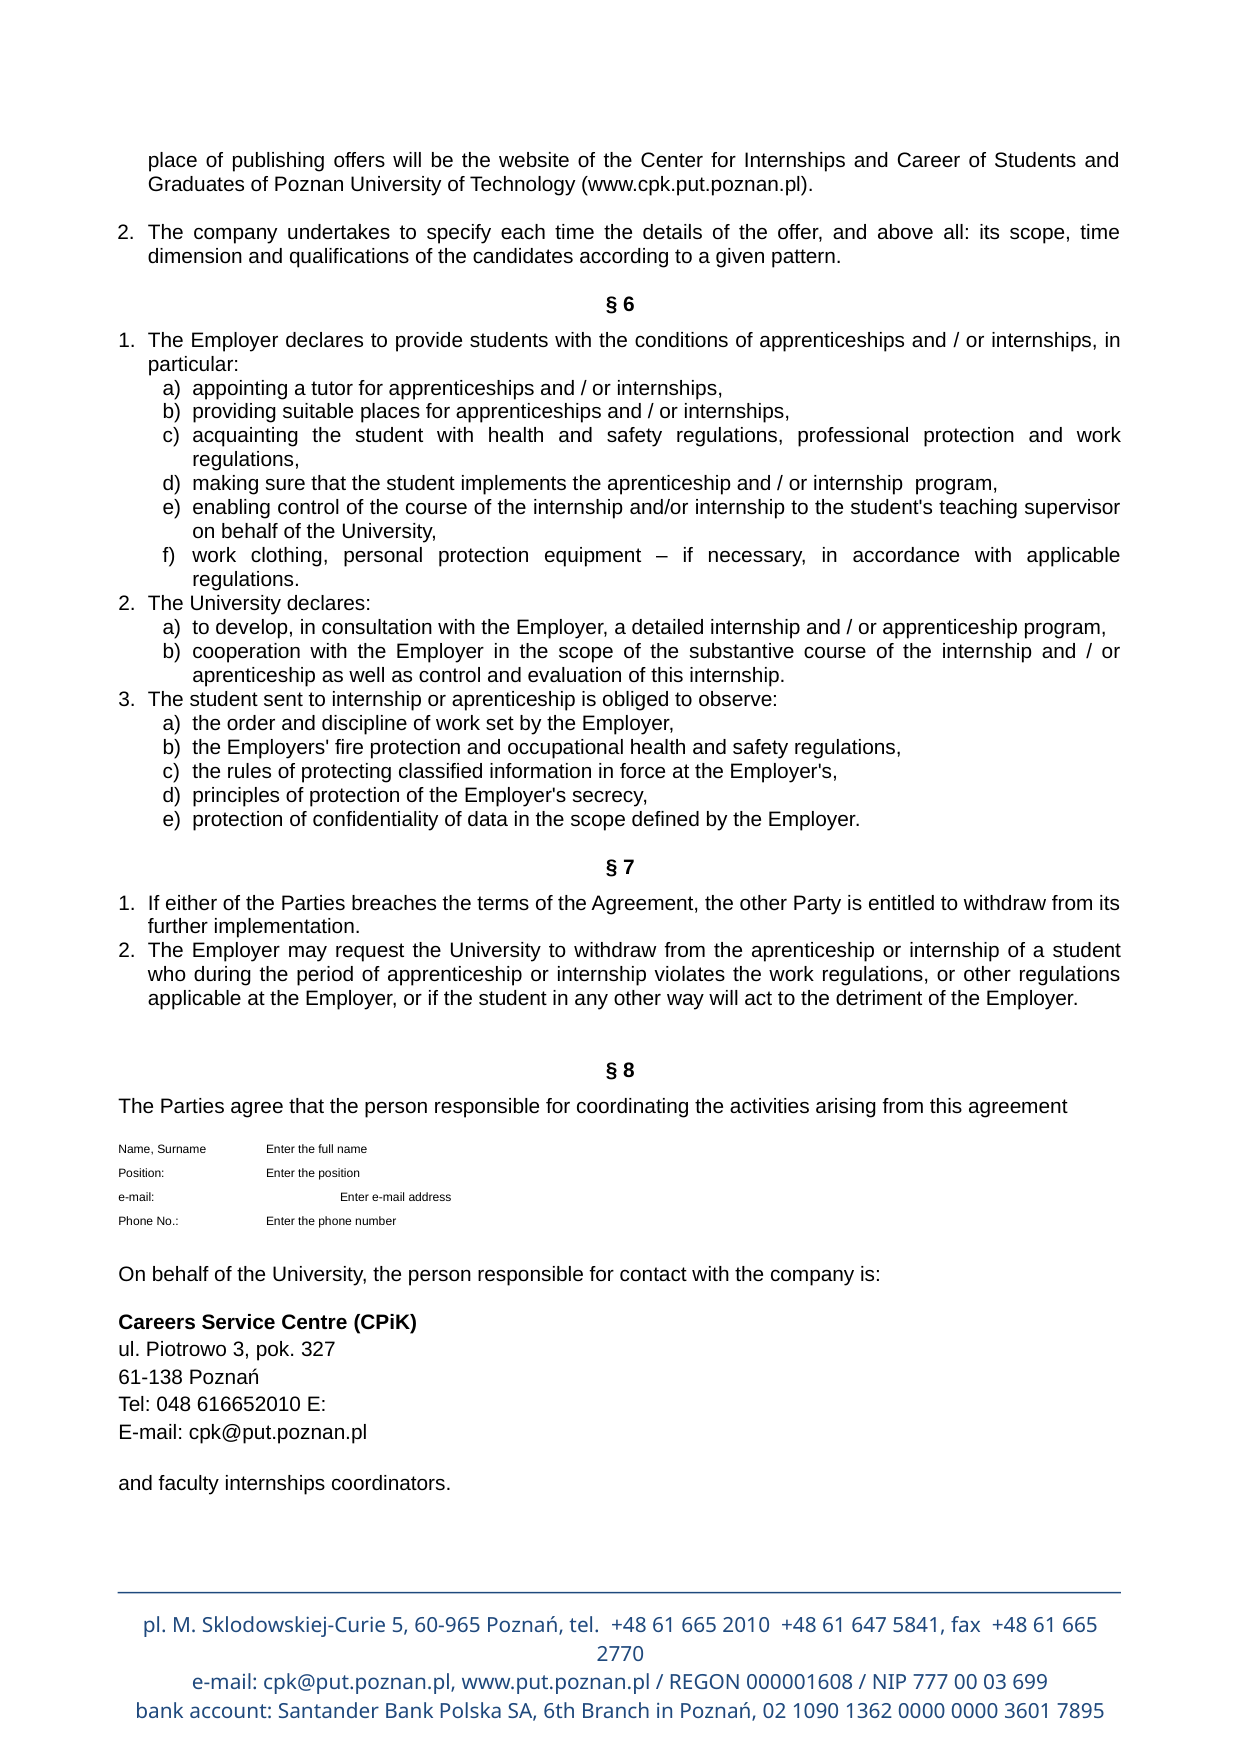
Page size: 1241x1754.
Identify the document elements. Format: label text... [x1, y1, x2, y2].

list The Employer declares to provide students with the conditions of apprenticeships and / or internships, in particular: [118, 327, 1122, 375]
text and faculty internships coordinators. [118, 1471, 1122, 1495]
list The company undertakes to specify each time the details of the offer, and above all: its scope, time dimension and qualifications of the candidates according to a given pattern. [117, 219, 1122, 267]
list The University declares: [118, 591, 1122, 615]
list principles of protection of the Employer's secrecy, [162, 783, 1122, 807]
list enabling control of the course of the internship and/or internship to the student's teaching supervisor on behalf of the University, [162, 495, 1122, 543]
text § 8 [118, 1058, 1122, 1082]
list protection of confidentiality of data in the scope defined by the Employer. [162, 807, 1122, 831]
list If either of the Parties breaches the terms of the Agreement, the other Party is entitled to withdraw from its further implementation. [118, 890, 1122, 938]
list providing suitable places for apprenticeships and / or internships, [162, 399, 1122, 423]
list to develop, in consultation with the Employer, a detailed internship and / or apprenticeship program, [162, 615, 1122, 639]
text § 7 [118, 854, 1122, 878]
list the rules of protecting classified information in force at the Employer's, [162, 759, 1122, 783]
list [117, 148, 1122, 196]
text On behalf of the University, the person responsible for contact with the company is: [118, 1262, 1122, 1286]
text § 6 [118, 291, 1122, 315]
list the order and discipline of work set by the Employer, [162, 711, 1122, 735]
text Name, Surname [118, 1142, 1122, 1166]
list The student sent to internship or aprenticeship is obliged to observe: [118, 687, 1122, 711]
list cooperation with the Employer in the scope of the substantive course of the internship and / or aprenticeship as well as control and evaluation of this internship. [162, 639, 1122, 687]
text Careers Service Centre (CPiK) [118, 1310, 1122, 1334]
list making sure that the student implements the aprenticeship and / or internship program, [162, 471, 1122, 495]
text Position: [118, 1166, 1122, 1190]
list acquainting the student with health and safety regulations, professional protection and work regulations, [162, 423, 1122, 471]
text The Parties agree that the person responsible for coordinating the activities arising from this agreement [118, 1094, 1122, 1118]
list The Employer may request the University to withdraw from the aprenticeship or internship of a student who during the period of apprenticeship or internship violates the work regulations, or other regulations applicable at the Employer, or if the student in any other way will act to the detriment of the Employer. [118, 938, 1122, 1010]
list the Employers' fire protection and occupational health and safety regulations, [162, 735, 1122, 759]
text ul. Piotrowo 3, pok. 327 [118, 1337, 1122, 1361]
list work clothing, personal protection equipment – if necessary, in accordance with applicable regulations. [162, 543, 1122, 591]
list appointing a tutor for apprenticeships and / or internships, [162, 375, 1122, 399]
text Phone No.: [118, 1214, 1122, 1238]
text 61-138 Poznań Tel: 048 616652010 E: E-mail: cpk@put.poznan.pl [118, 1365, 1122, 1444]
text e-mail: [118, 1190, 1122, 1214]
